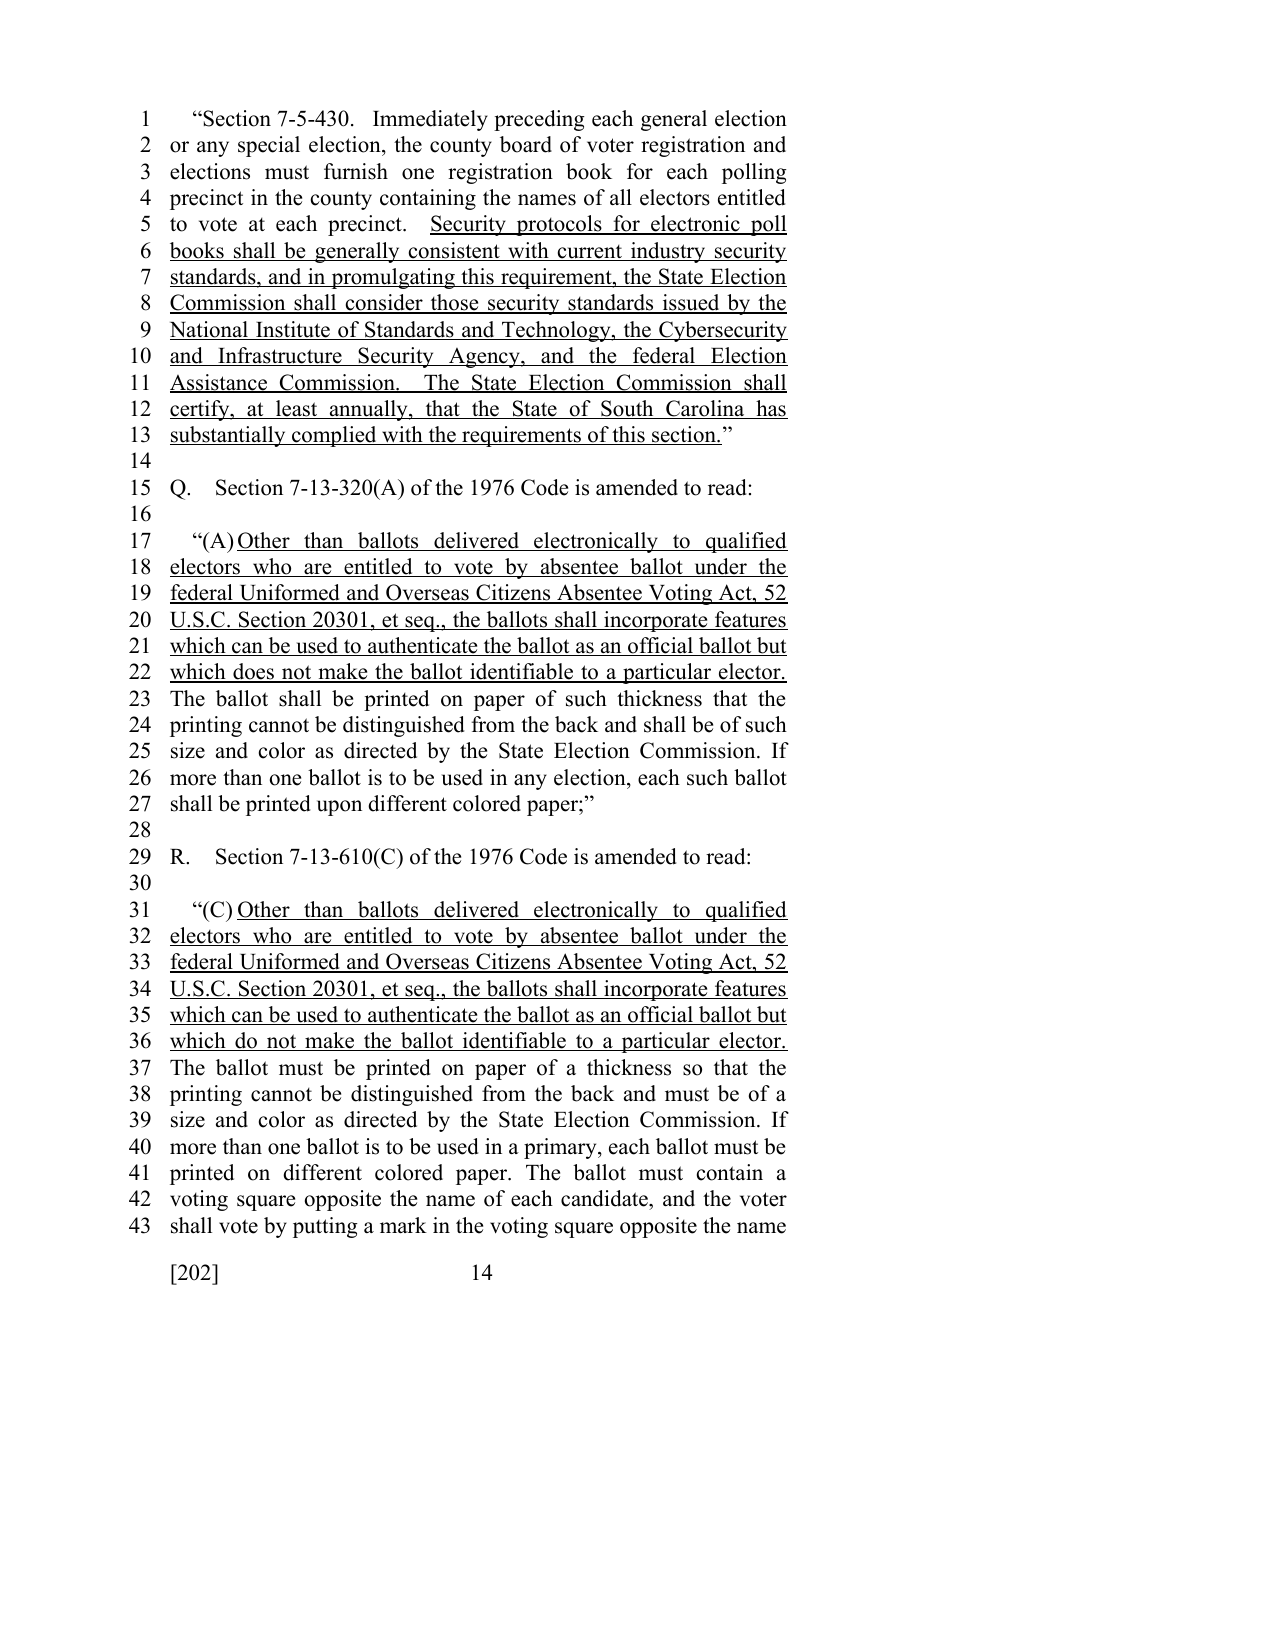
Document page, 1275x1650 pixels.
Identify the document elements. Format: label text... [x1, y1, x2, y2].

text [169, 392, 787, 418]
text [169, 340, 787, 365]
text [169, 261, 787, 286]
text “(A) Other than ballots delivered electronically to qualified electors who are entitled to vote by absentee ballot under the federal Uniformed and Overseas Citizens Absentee Voting Act, 52 U.S.C. Section 20301, et seq., the ballots shall incorporate features which can be used to authenticate the ballot as an official ballot but which does not make the ballot identifiable to a particular elector. The ballot shall be printed on paper of such thickness that the printing cannot be distinguished from the back and shall be of such size and color as directed by the State Election Commission. If more than one ballot is to be used in any election, each such ballot shall be printed upon different colored paper;” [169, 682, 787, 817]
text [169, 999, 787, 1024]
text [169, 1051, 787, 1238]
text Q. Section 7-13-320(A) of the 1976 Code is amended to read: [169, 474, 787, 500]
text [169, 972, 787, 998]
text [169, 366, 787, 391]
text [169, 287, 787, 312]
text R. Section 7-13-610(C) of the 1976 Code is amended to read: [169, 843, 787, 869]
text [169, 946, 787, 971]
text “Section 7-5-430. Immediately preceding each general election or any special election, the county board of voter registration and elections must furnish one registration book for each polling precinct in the county containing the names of all electors entitled to vote at each precinct. Security protocols for electronic poll books shall be generally consistent with current industry security standards, and in promulgating this requirement, the State Election Commission shall consider those security standards issued by the National Institute of Standards and Technology, the Cybersecurity and Infrastructure Security Agency, and the federal Election Assistance Commission. The State Election Commission shall certify, at least annually, that the State of South Carolina has substantially complied with the requirements of this section.” [169, 105, 787, 260]
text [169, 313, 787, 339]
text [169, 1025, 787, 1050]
